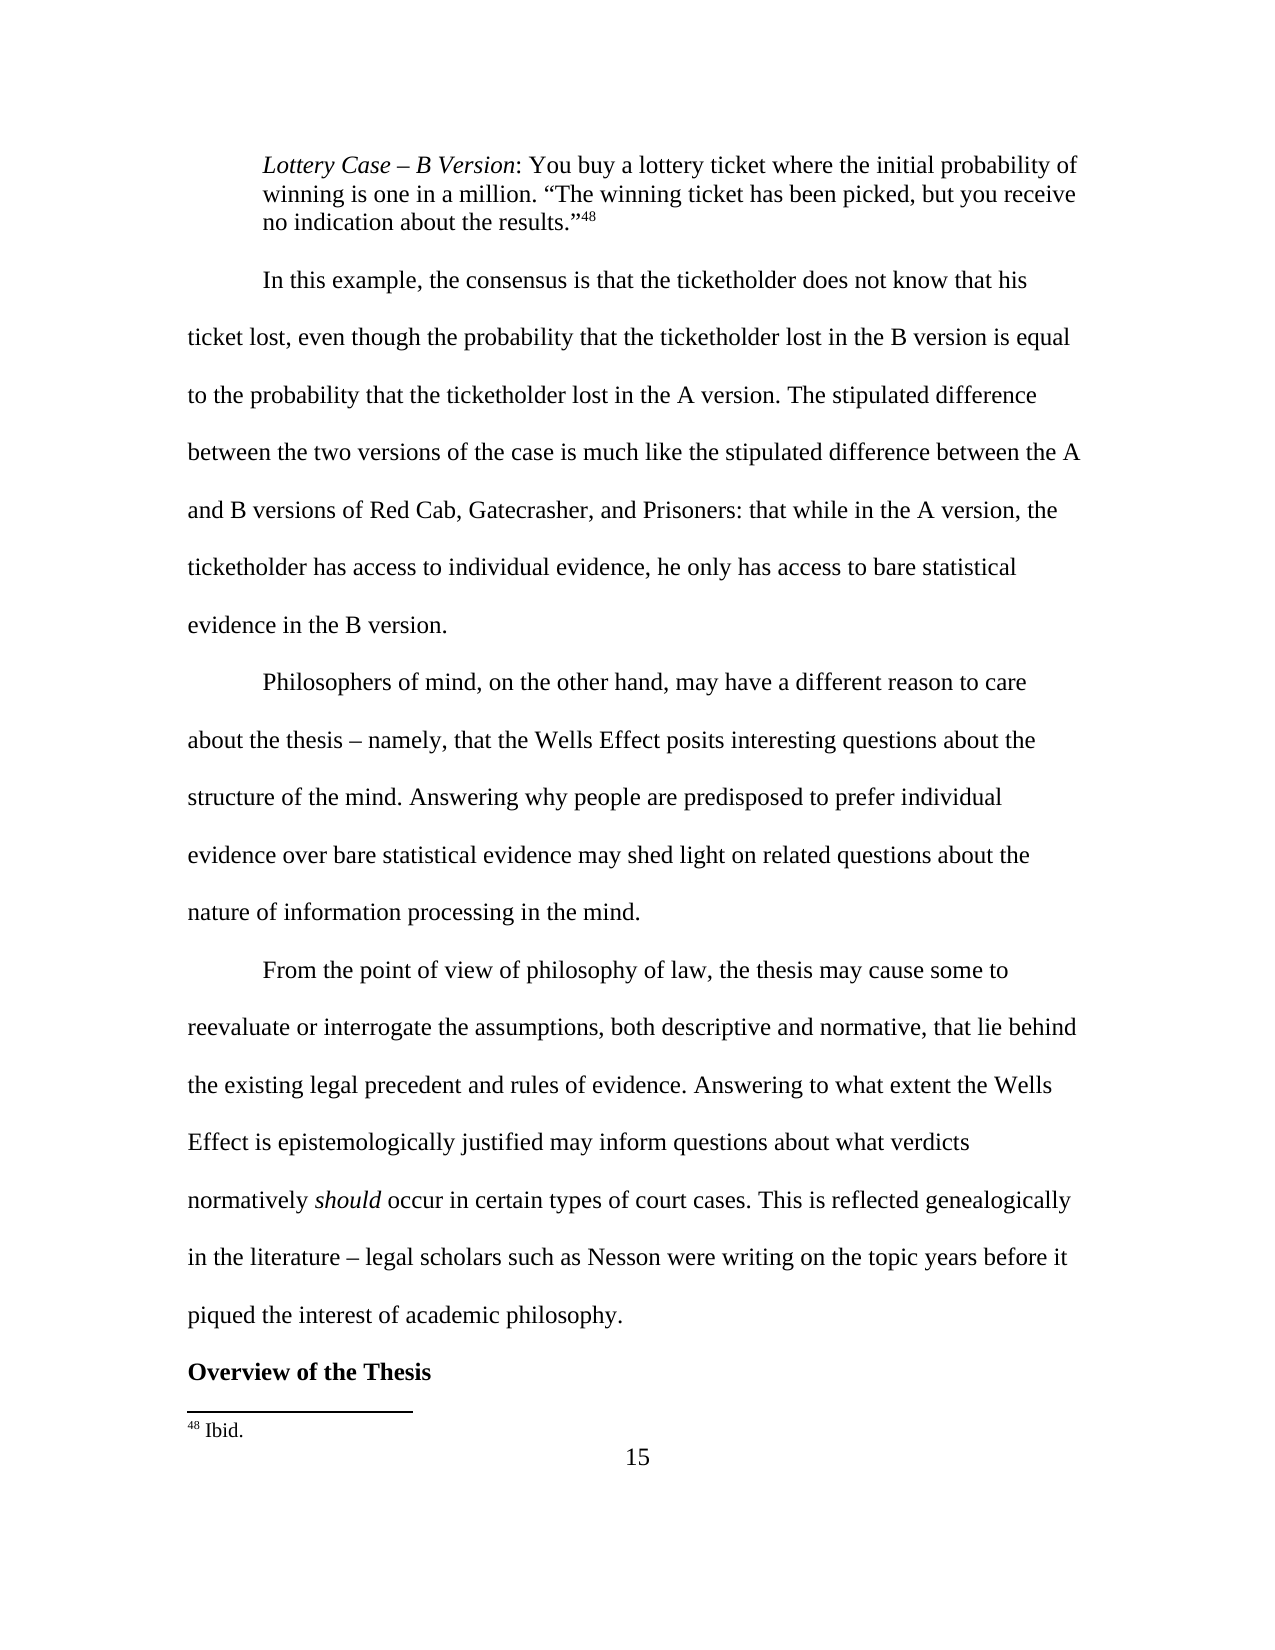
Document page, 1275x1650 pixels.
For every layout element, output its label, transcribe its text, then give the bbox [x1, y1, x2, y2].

text Philosophers of mind, on the other hand, may have a different reason to care about the thesis – namely, that the Wells Effect posits interesting questions about the structure of the mind. Answering why people are predisposed to prefer individual evidence over bare statistical evidence may shed light on related questions about the nature of information processing in the mind. [187, 667, 1087, 926]
text In this example, the consensus is that the ticketholder does not know that his ticket lost, even though the probability that the ticketholder lost in the B version is equal to the probability that the ticketholder lost in the A version. The stipulated difference between the two versions of the case is much like the stipulated difference between the A and B versions of Red Cab, Gatecrasher, and Prisoners: that while in the A version, the ticketholder has access to individual evidence, he only has access to bare statistical evidence in the B version. [187, 265, 1087, 639]
text Lottery Case – B Version: You buy a lottery ticket where the initial probability of winning is one in a million. “The winning ticket has been picked, but you receive no indication about the results.” [262, 150, 1087, 236]
text From the point of view of philosophy of law, the thesis may cause some to reevaluate or interrogate the assumptions, both descriptive and normative, that lie behind the existing legal precedent and rules of evidence. Answering to what extent the Wells Effect is epistemologically justified may inform questions about what verdicts normatively should occur in certain types of court cases. This is reflected genealogically in the literature – legal scholars such as Nesson were writing on the topic years before it piqued the interest of academic philosophy. [187, 955, 1087, 1329]
text Overview of the Thesis [187, 1357, 1087, 1386]
